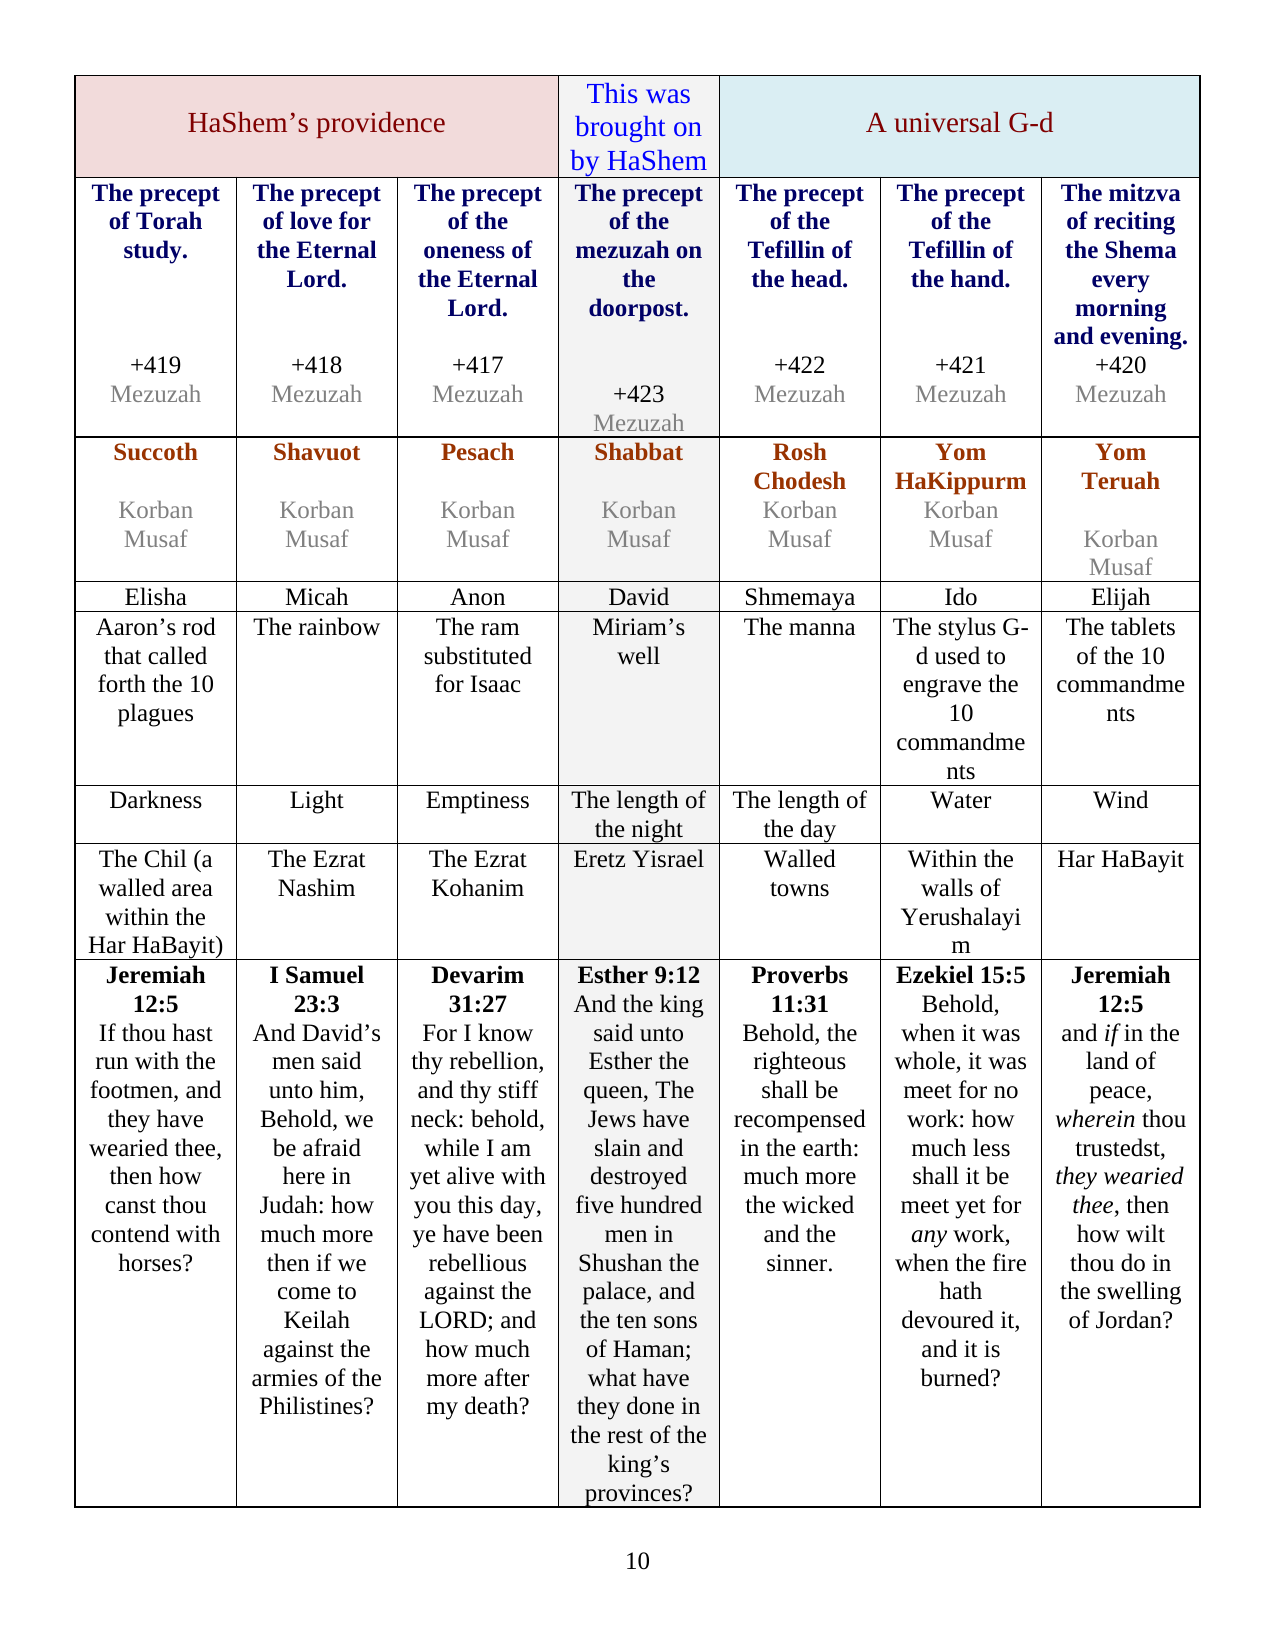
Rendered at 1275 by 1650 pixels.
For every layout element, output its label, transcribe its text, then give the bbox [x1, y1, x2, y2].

table_cell David [559, 582, 719, 611]
table_cell Har HaBayit [1042, 844, 1199, 959]
table_cell The precept of the mezuzah on the doorpost. +423 Mezuzah [559, 178, 719, 436]
table_cell Elisha [76, 582, 236, 611]
table_cell The precept of the oneness of the Eternal Lord. +417 Mezuzah [398, 178, 558, 436]
table_cell The Chil (a walled area within the Har HaBayit) [76, 844, 236, 959]
table_cell The manna [720, 612, 880, 784]
table_header This was brought on by HaShem [559, 76, 719, 177]
table_cell I Samuel 23:3 And David’s men said unto him, Behold, we be afraid here in Judah: how much more then if we come to Keilah against the armies of the Philistines? [237, 960, 397, 1506]
table_cell Emptiness [398, 786, 558, 843]
table_cell Walled towns [720, 844, 880, 959]
table_cell The length of the day [720, 786, 880, 843]
table_cell The length of the night [559, 786, 719, 843]
table_cell Succoth Korban Musaf [76, 438, 236, 581]
table_cell Miriam’s well [559, 612, 719, 784]
table_cell The tablets of the 10 commandments [1042, 612, 1199, 784]
table_cell Shmemaya [720, 582, 880, 611]
table_cell The rainbow [237, 612, 397, 784]
table_cell Shavuot Korban Musaf [237, 438, 397, 581]
table_cell Esther 9:12 And the king said unto Esther the queen, The Jews have slain and destroyed five hundred men in Shushan the palace, and the ten sons of Haman; what have they done in the rest of the king’s provinces? [559, 960, 719, 1506]
table_cell Wind [1042, 786, 1199, 843]
table_cell Aaron’s rod that called forth the 10 plagues [76, 612, 236, 784]
table_cell Ezekiel 15:5 Behold, when it was whole, it was meet for no work: how much less shall it be meet yet for any work, when the fire hath devoured it, and it is burned? [881, 960, 1041, 1506]
table_cell Shabbat Korban Musaf [559, 438, 719, 581]
table_cell The mitzva of reciting the Shema every morning and evening. +420 Mezuzah [1042, 178, 1199, 436]
table_cell Light [237, 786, 397, 843]
table_cell The ram substituted for Isaac [398, 612, 558, 784]
table_cell The stylus G-d used to engrave the 10 commandments [881, 612, 1041, 784]
table_header HaShem’s providence [76, 76, 558, 177]
table_cell Pesach Korban Musaf [398, 438, 558, 581]
table_cell The Ezrat Kohanim [398, 844, 558, 959]
table_cell Yom Teruah Korban Musaf [1042, 438, 1199, 581]
table_cell Jeremiah 12:5 and if in the land of peace, wherein thou trustedst, they wearied thee, then how wilt thou do in the swelling of Jordan? [1042, 960, 1199, 1506]
table_cell Within the walls of Yerushalayim [881, 844, 1041, 959]
table_cell Jeremiah 12:5 If thou hast run with the footmen, and they have wearied thee, then how canst thou contend with horses? [76, 960, 236, 1506]
table_cell Elijah [1042, 582, 1199, 611]
table_cell Darkness [76, 786, 236, 843]
table_cell Devarim 31:27 For I know thy rebellion, and thy stiff neck: behold, while I am yet alive with you this day, ye have been rebellious against the LORD; and how much more after my death? [398, 960, 558, 1506]
table_cell Micah [237, 582, 397, 611]
table_cell Rosh Chodesh Korban Musaf [720, 438, 880, 581]
table_cell The Ezrat Nashim [237, 844, 397, 959]
table_cell Proverbs 11:31 Behold, the righteous shall be recompensed in the earth: much more the wicked and the sinner. [720, 960, 880, 1506]
table_cell Water [881, 786, 1041, 843]
table_cell The precept of the Tefillin of the head. +422 Mezuzah [720, 178, 880, 436]
table_cell The precept of Torah study. +419 Mezuzah [76, 178, 236, 436]
table_cell Yom HaKippurm Korban Musaf [881, 438, 1041, 581]
table_cell The precept of the Tefillin of the hand. +421 Mezuzah [881, 178, 1041, 436]
table_cell The precept of love for the Eternal Lord. +418 Mezuzah [237, 178, 397, 436]
table_cell Anon [398, 582, 558, 611]
table_cell Eretz Yisrael [559, 844, 719, 959]
table_header A universal G-d [720, 76, 1199, 177]
table_cell Ido [881, 582, 1041, 611]
